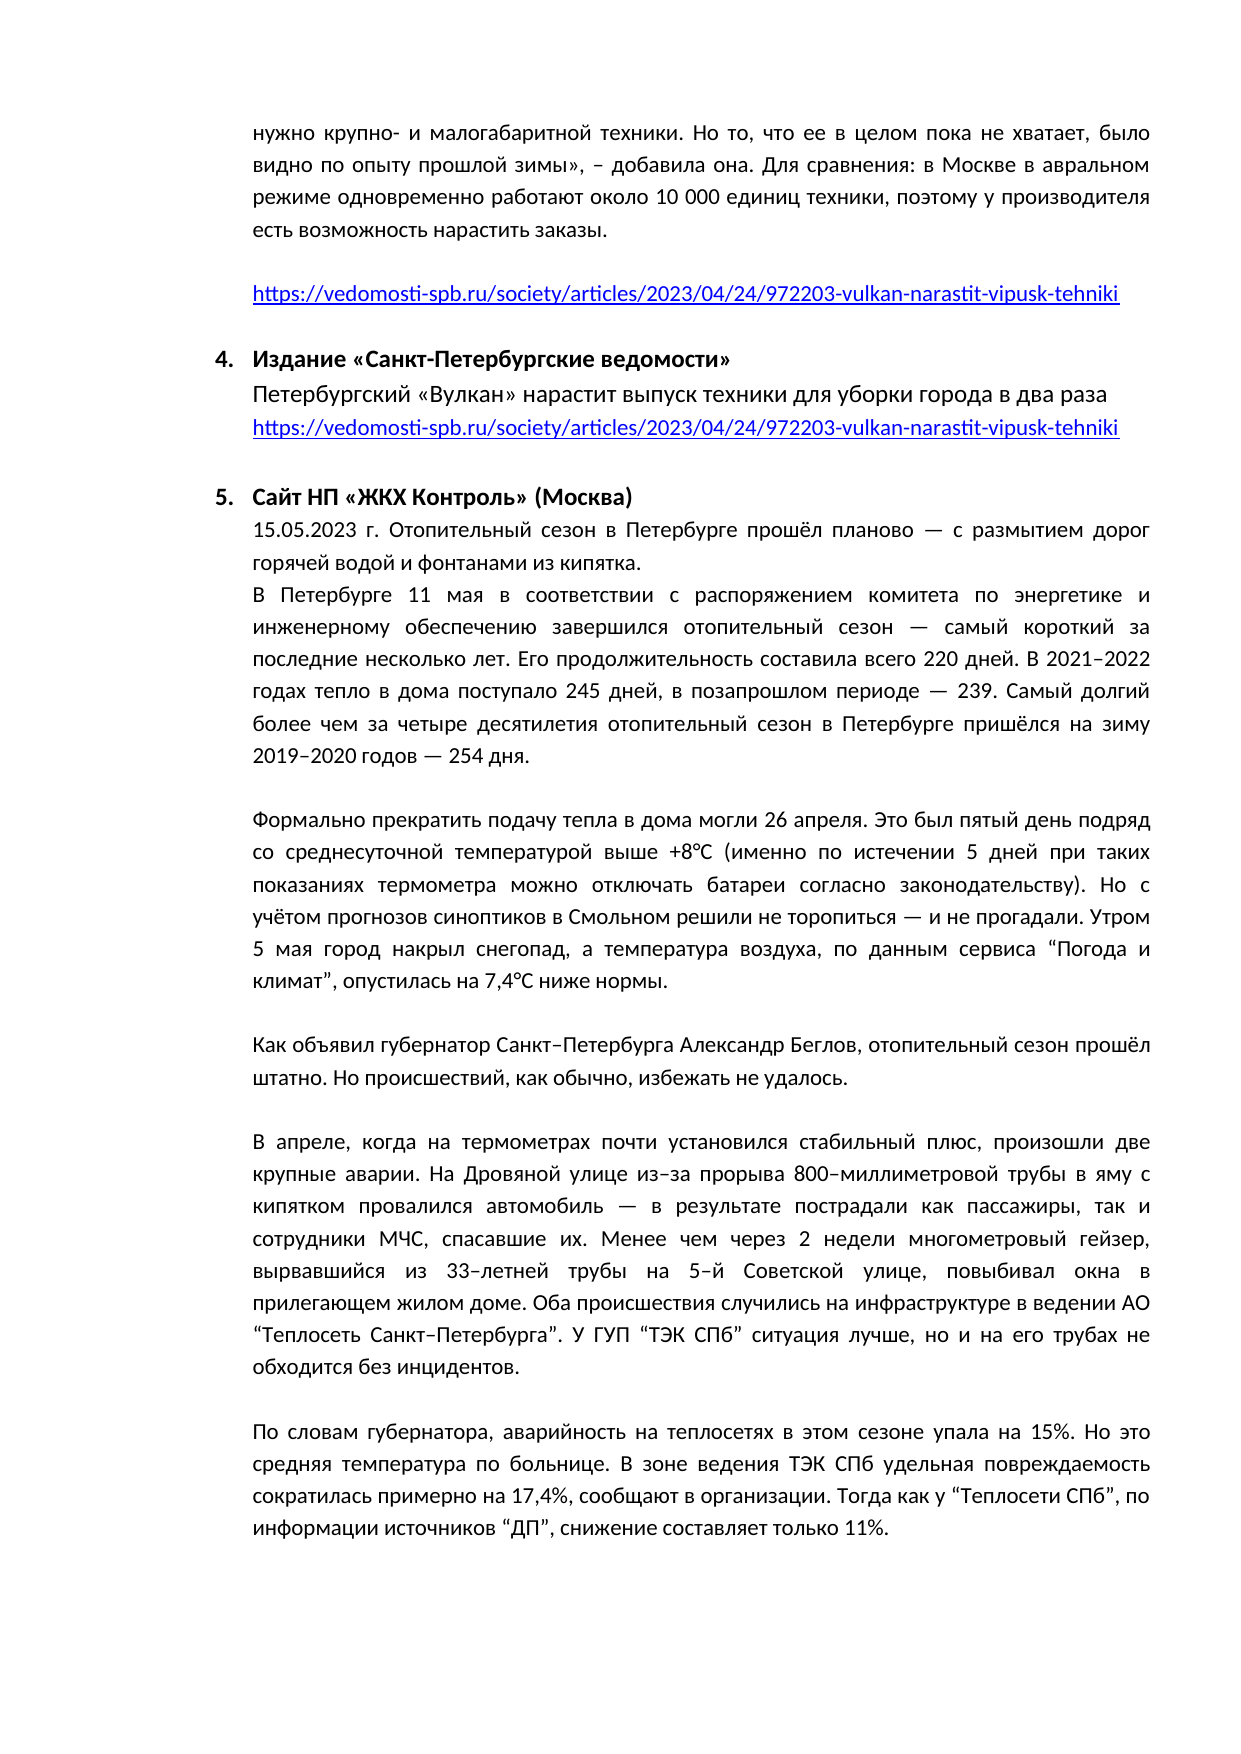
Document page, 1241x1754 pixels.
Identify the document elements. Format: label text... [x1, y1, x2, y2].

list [252, 118, 1152, 243]
list Петербургский «Вулкан» нарастит выпуск техники для уборки города в два раза [252, 378, 1152, 409]
list https://vedomosti-spb.ru/society/articles/2023/04/24/972203-vulkan-narastit-vipusk-tehniki [252, 279, 1152, 307]
list Сайт НП «ЖКХ Контроль» (Москва) [215, 481, 1152, 511]
list Формально прекратить подачу тепла в дома могли 26 апреля. Это был пятый день подряд со среднесуточной температурой выше +8°C (именно по истечении 5 дней при таких показаниях термометра можно отключать батареи согласно законодательству). Но с учётом прогнозов синоптиков в Смольном решили не торопиться — и не прогадали. Утром 5 мая город накрыл снегопад, а температура воздуха, по данным сервиса “Погода и климат”, опустилась на 7,4°C ниже нормы. [252, 805, 1152, 994]
list Как объявил губернатор Санкт–Петербурга Александр Беглов, отопительный сезон прошёл штатно. Но происшествий, как обычно, избежать не удалось. [252, 1031, 1152, 1091]
list По словам губернатора, аварийность на теплосетях в этом сезоне упала на 15%. Но это средняя температура по больнице. В зоне ведения ТЭК СПб удельная повреждаемость сократилась примерно на 17,4%, сообщают в организации. Тогда как у “Теплосети СПб”, по информации источников “ДП”, снижение составляет только 11%. [252, 1417, 1152, 1541]
list https://vedomosti-spb.ru/society/articles/2023/04/24/972203-vulkan-narastit-vipusk-tehniki [252, 413, 1152, 441]
list Издание «Санкт-Петербургские ведомости» [215, 343, 1152, 374]
list В апреле, когда на термометрах почти установился стабильный плюс, произошли две крупные аварии. На Дровяной улице из–за прорыва 800–миллиметровой трубы в яму с кипятком провалился автомобиль — в результате пострадали как пассажиры, так и сотрудники МЧС, спасавшие их. Менее чем через 2 недели многометровый гейзер, вырвавшийся из 33–летней трубы на 5–й Советской улице, повыбивал окна в прилегающем жилом доме. Оба происшествия случились на инфраструктуре в ведении АО “Теплосеть Санкт–Петербурга”. У ГУП “ТЭК СПб” ситуация лучше, но и на его трубах не обходится без инцидентов. [252, 1127, 1152, 1381]
list 15.05.2023 г. Отопительный сезон в Петербурге прошёл планово — с размытием дорог горячей водой и фонтанами из кипятка. [252, 516, 1152, 576]
list В Петербурге 11 мая в соответствии с распоряжением комитета по энергетике и инженерному обеспечению завершился отопительный сезон — самый короткий за последние несколько лет. Его продолжительность составила всего 220 дней. В 2021–2022 годах тепло в дома поступало 245 дней, в позапрошлом периоде — 239. Самый долгий более чем за четыре десятилетия отопительный сезон в Петербурге пришёлся на зиму 2019–2020 годов — 254 дня. [252, 580, 1152, 769]
